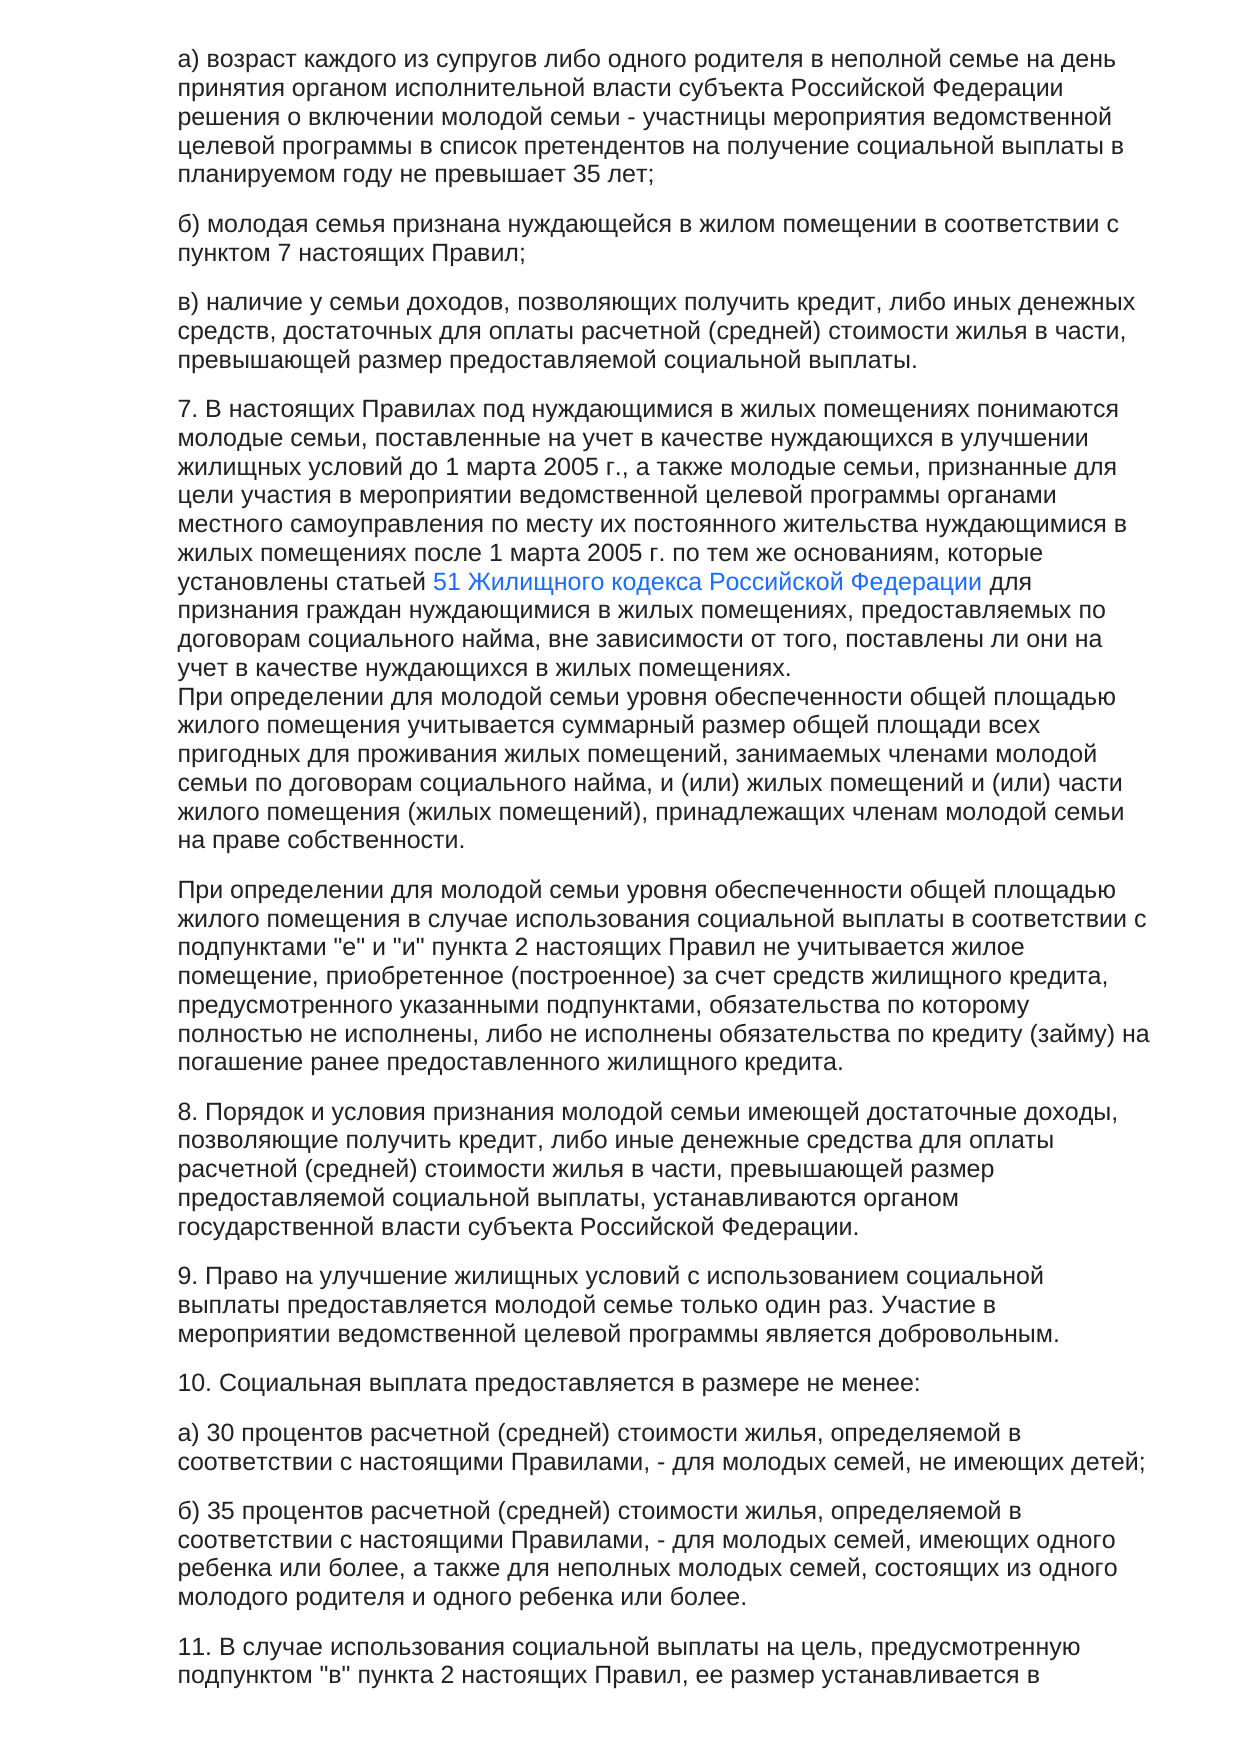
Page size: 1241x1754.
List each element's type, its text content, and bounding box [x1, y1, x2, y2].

text б) молодая семья признана нуждающейся в жилом помещении в соответствии с пунктом 7 настоящих Правил; [177, 209, 1152, 266]
text а) возраст каждого из супругов либо одного родителя в неполной семье на день принятия органом исполнительной власти субъекта Российской Федерации решения о включении молодой семьи - участницы мероприятия ведомственной целевой программы в список претендентов на получение социальной выплаты в планируемом году не превышает 35 лет; [177, 44, 1152, 188]
text 8. Порядок и условия признания молодой семьи имеющей достаточные доходы, позволяющие получить кредит, либо иные денежные средства для оплаты расчетной (средней) стоимости жилья в части, превышающей размер предоставляемой социальной выплаты, устанавливаются органом государственной власти субъекта Российской Федерации. [177, 1097, 1152, 1241]
text а) 30 процентов расчетной (средней) стоимости жилья, определяемой в соответствии с настоящими Правилами, - для молодых семей, не имеющих детей; [177, 1418, 1152, 1475]
text 9. Право на улучшение жилищных условий с использованием социальной выплаты предоставляется молодой семье только один раз. Участие в мероприятии ведомственной целевой программы является добровольным. [177, 1261, 1152, 1347]
text При определении для молодой семьи уровня обеспеченности общей площадью жилого помещения учитывается суммарный размер общей площади всех пригодных для проживания жилых помещений, занимаемых членами молодой семьи по договорам социального найма, и (или) жилых помещений и (или) части жилого помещения (жилых помещений), принадлежащих членам молодой семьи на праве собственности. [177, 682, 1152, 854]
text 10. Социальная выплата предоставляется в размере не менее: [177, 1368, 1152, 1397]
text При определении для молодой семьи уровня обеспеченности общей площадью жилого помещения в случае использования социальной выплаты в соответствии с подпунктами "е" и "и" пункта 2 настоящих Правил не учитывается жилое помещение, приобретенное (построенное) за счет средств жилищного кредита, предусмотренного указанными подпунктами, обязательства по которому полностью не исполнены, либо не исполнены обязательства по кредиту (займу) на погашение ранее предоставленного жилищного кредита. [177, 875, 1152, 1076]
text 7. В настоящих Правилах под нуждающимися в жилых помещениях понимаются молодые семьи, поставленные на учет в качестве нуждающихся в улучшении жилищных условий до 1 марта 2005 г., а также молодые семьи, признанные для цели участия в мероприятии ведомственной целевой программы органами местного самоуправления по месту их постоянного жительства нуждающимися в жилых помещениях после 1 марта 2005 г. по тем же основаниям, которые установлены статьей 51 Жилищного кодекса Российской Федерации для признания граждан нуждающимися в жилых помещениях, предоставляемых по договорам социального найма, вне зависимости от того, поставлены ли они на учет в качестве нуждающихся в жилых помещениях. [177, 394, 1152, 682]
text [177, 1632, 1152, 1689]
text в) наличие у семьи доходов, позволяющих получить кредит, либо иных денежных средств, достаточных для оплаты расчетной (средней) стоимости жилья в части, превышающей размер предоставляемой социальной выплаты. [177, 287, 1152, 373]
text б) 35 процентов расчетной (средней) стоимости жилья, определяемой в соответствии с настоящими Правилами, - для молодых семей, имеющих одного ребенка или более, а также для неполных молодых семей, состоящих из одного молодого родителя и одного ребенка или более. [177, 1496, 1152, 1611]
